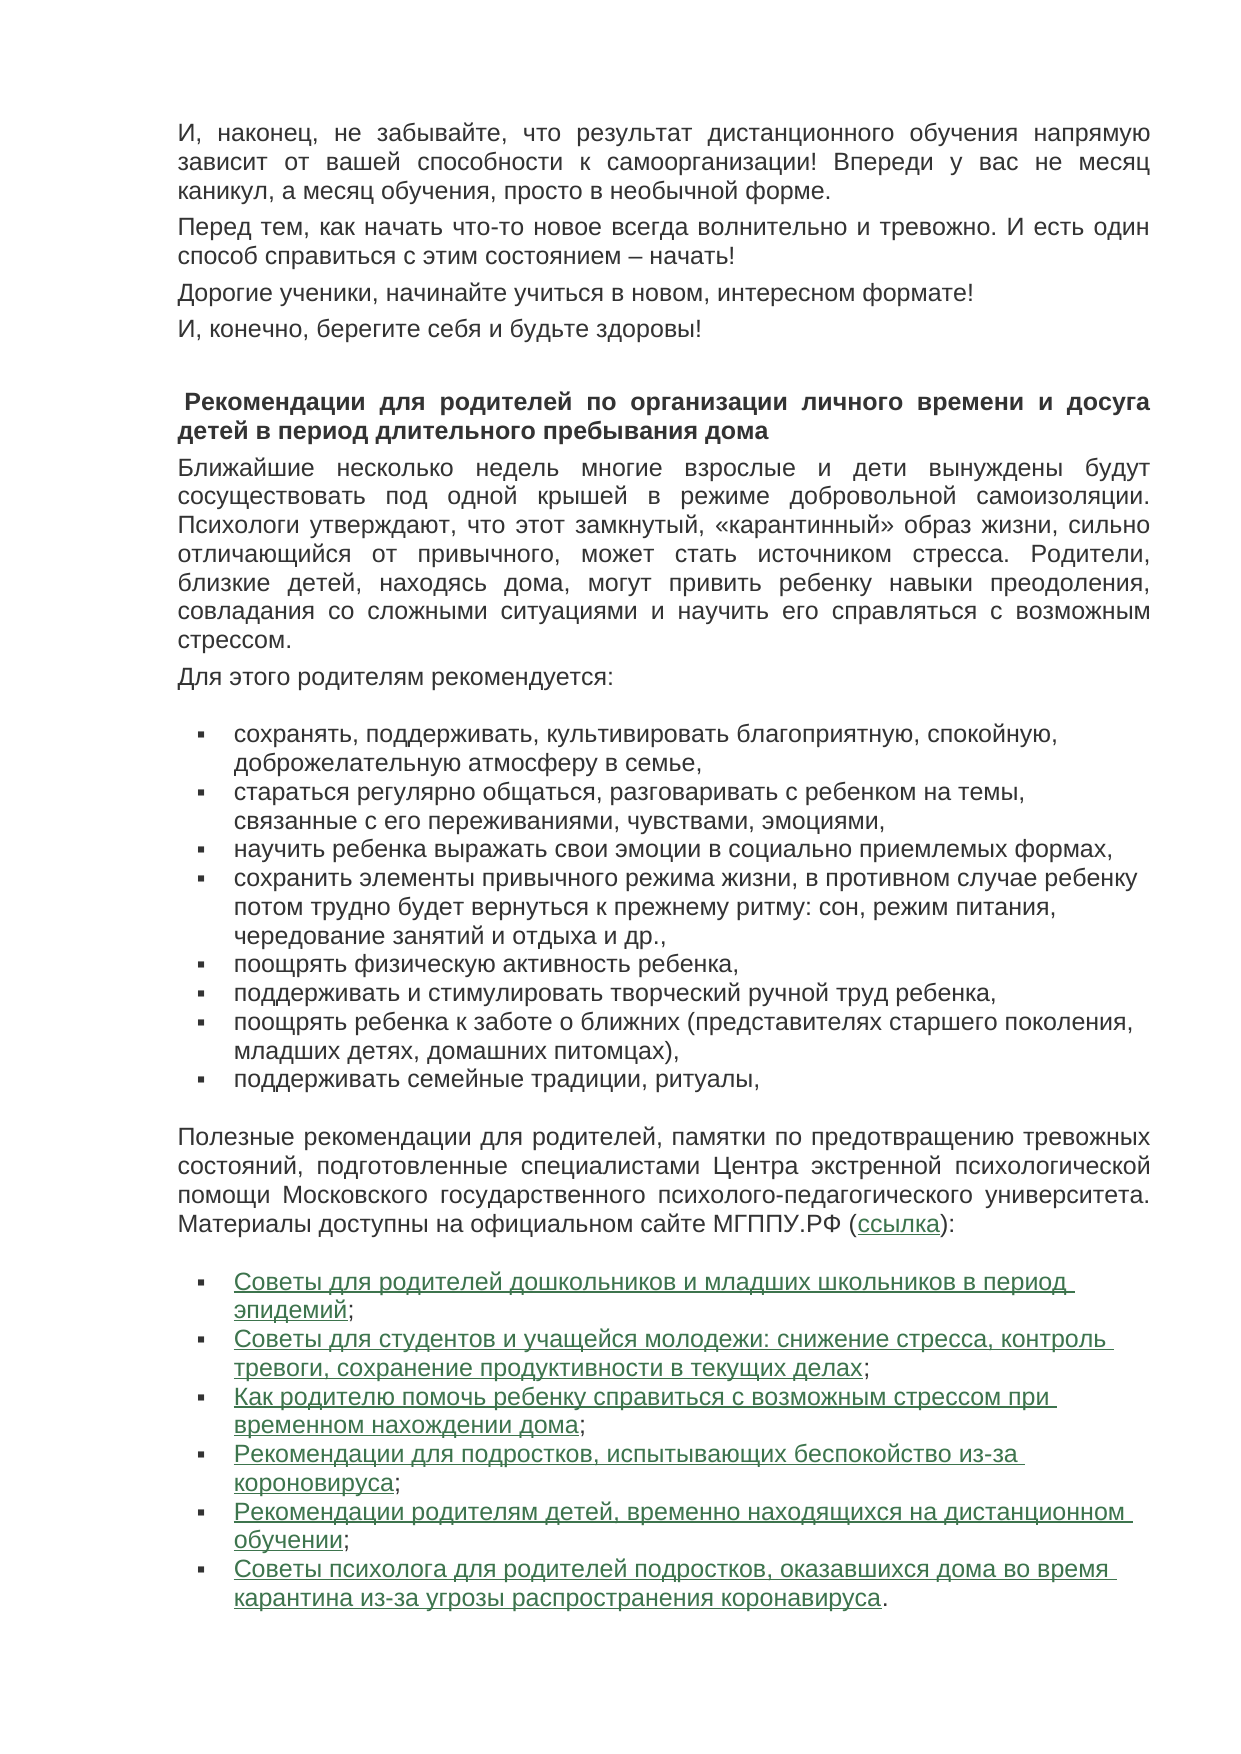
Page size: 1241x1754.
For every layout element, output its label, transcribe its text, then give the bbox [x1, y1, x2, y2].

list сохранить элементы привычного режима жизни, в противном случае ребенку потом трудно будет вернуться к прежнему ритму: сон, режим питания, чередование занятий и отдыха и др., [196, 863, 1152, 949]
text И, наконец, не забывайте, что результат дистанционного обучения напрямую зависит от вашей способности к самоорганизации! Впереди у вас не месяц каникул, а месяц обучения, просто в необычной форме. [177, 118, 1152, 204]
list поощрять ребенка к заботе о ближних (представителях старшего поколения, младших детях, домашних питомцах), [196, 1007, 1152, 1064]
list поощрять физическую активность ребенка, [196, 949, 1152, 978]
text Полезные рекомендации для родителей, памятки по предотвращению тревожных состояний, подготовленные специалистами Центра экстренной психологической помощи Московского государственного психолого-педагогического университета. Материалы доступны на официальном сайте МГППУ.РФ (ссылка): [177, 1122, 1152, 1237]
text Дорогие ученики, начинайте учиться в новом, интересном формате! [177, 277, 1152, 306]
text И, конечно, берегите себя и будьте здоровы! [177, 314, 1152, 343]
text Ближайшие несколько недель многие взрослые и дети вынуждены будут сосуществовать под одной крышей в режиме добровольной самоизоляции. Психологи утверждают, что этот замкнутый, «карантинный» образ жизни, сильно отличающийся от привычного, может стать источником стресса. Родители, близкие детей, находясь дома, могут привить ребенку навыки преодоления, совладания со сложными ситуациями и научить его справляться с возможным стрессом. [177, 452, 1152, 654]
list поддерживать и стимулировать творческий ручной труд ребенка, [196, 978, 1152, 1007]
list Как родителю помочь ребенку справиться с возможным стрессом при временном нахождении дома; [196, 1382, 1152, 1439]
list Рекомендации родителям детей, временно находящихся на дистанционном обучении; [196, 1497, 1152, 1554]
list Советы для родителей дошкольников и младших школьников в период эпидемий; [196, 1267, 1152, 1324]
text Для этого родителям рекомендуется: [177, 662, 1152, 690]
text Рекомендации для родителей по организации личного времени и досуга детей в период длительного пребывания дома [177, 387, 1152, 445]
list Советы психолога для родителей подростков, оказавшихся дома во время карантина из-за угрозы распространения коронавируса. [196, 1554, 1152, 1612]
list научить ребенка выражать свои эмоции в социально приемлемых формах, [196, 834, 1152, 863]
list сохранять, поддерживать, культивировать благоприятную, спокойную, доброжелательную атмосферу в семье, [196, 719, 1152, 777]
list поддерживать семейные традиции, ритуалы, [196, 1064, 1152, 1093]
list Рекомендации для подростков, испытывающих беспокойство из-за короновируса; [196, 1439, 1152, 1497]
text Перед тем, как начать что-то новое всегда волнительно и тревожно. И есть один способ справиться с этим состоянием – начать! [177, 212, 1152, 270]
list стараться регулярно общаться, разговаривать с ребенком на темы, связанные с его переживаниями, чувствами, эмоциями, [196, 777, 1152, 834]
list Советы для студентов и учащейся молодежи: снижение стресса, контроль тревоги, сохранение продуктивности в текущих делах; [196, 1324, 1152, 1382]
